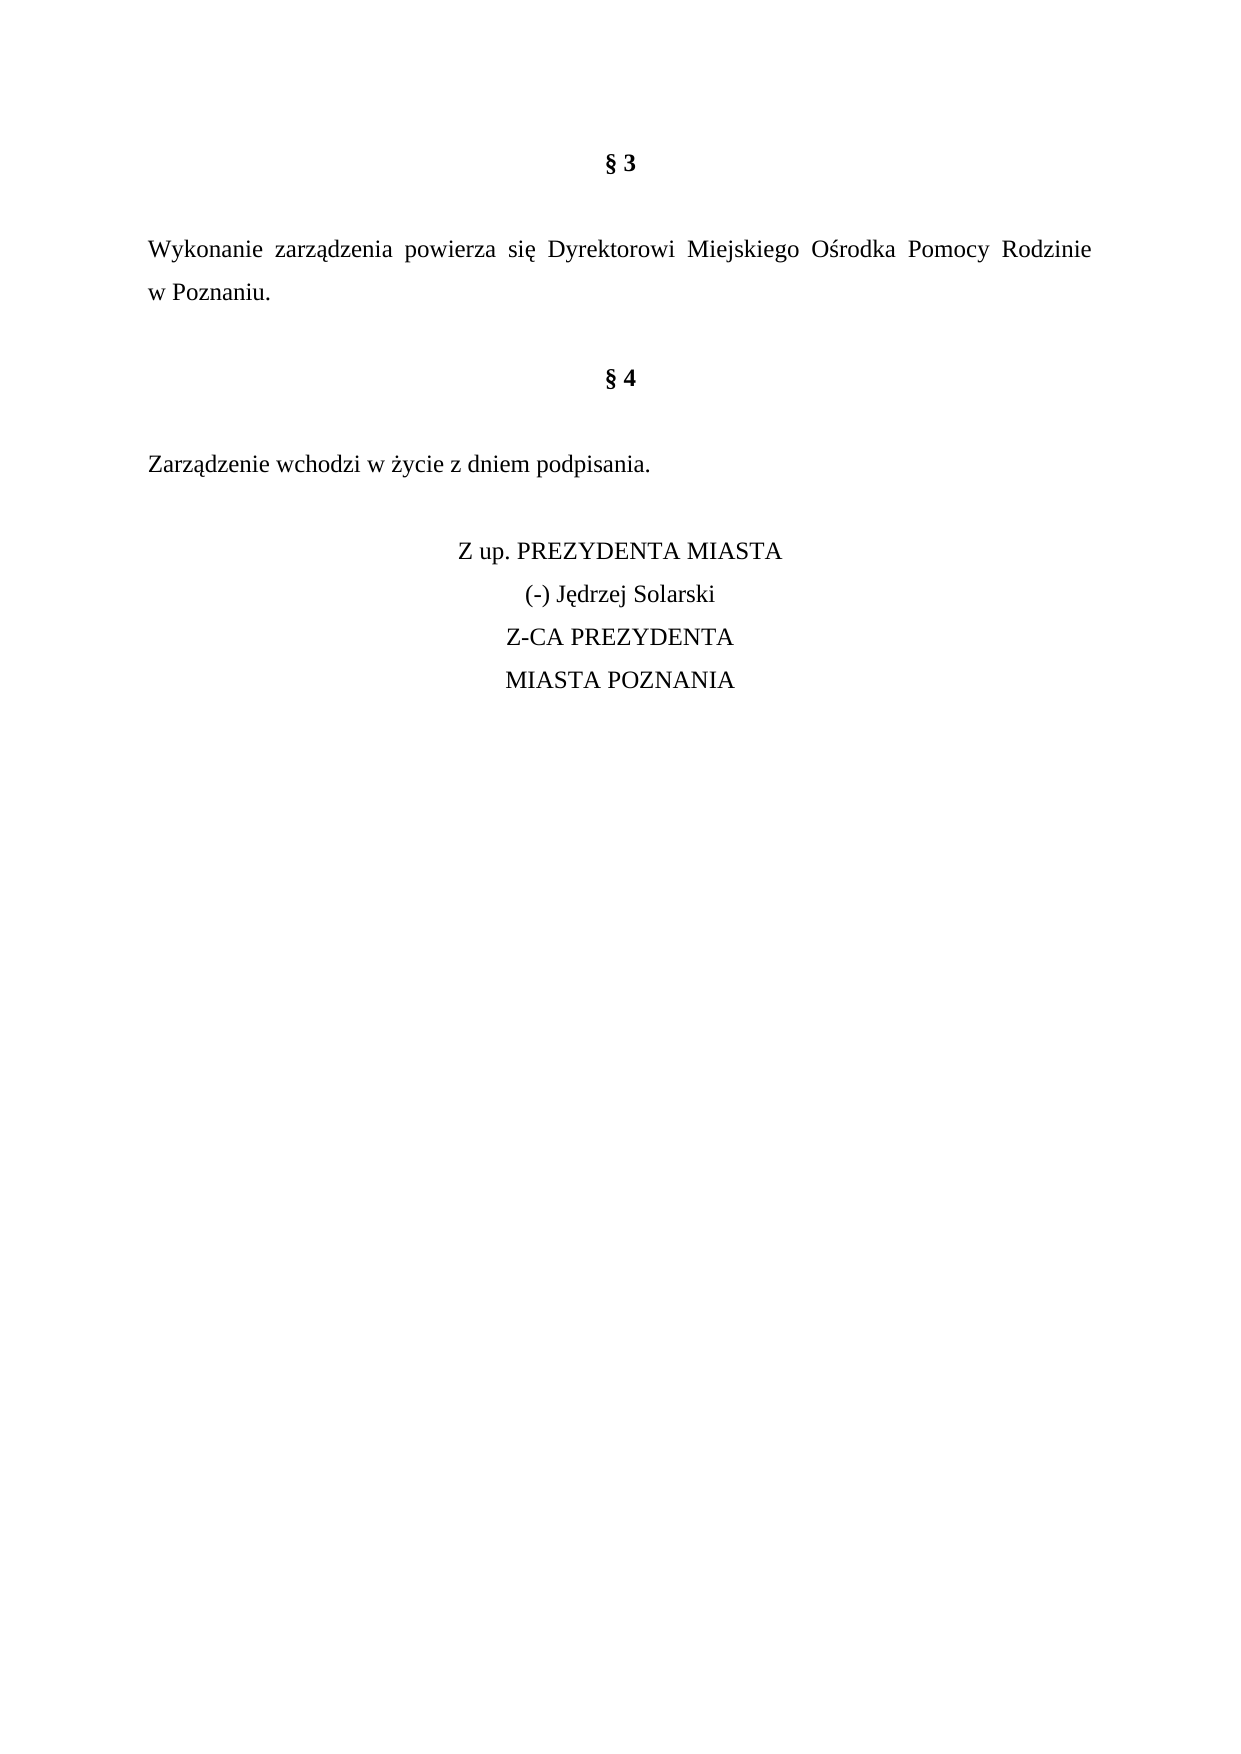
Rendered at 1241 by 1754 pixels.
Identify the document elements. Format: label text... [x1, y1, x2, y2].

text § 4 [148, 363, 1093, 392]
text § 3 [148, 148, 1093, 176]
text Z up. PREZYDENTA MIASTA [148, 536, 1093, 564]
text MIASTA POZNANIA [148, 665, 1093, 694]
text Zarządzenie wchodzi w życie z dniem podpisania. [148, 449, 1093, 478]
text (-) Jędrzej Solarski [148, 579, 1093, 608]
text Z-CA PREZYDENTA [148, 622, 1093, 651]
text Wykonanie zarządzenia powierza się Dyrektorowi Miejskiego Ośrodka Pomocy Rodzinie w Poznaniu. [148, 234, 1093, 306]
